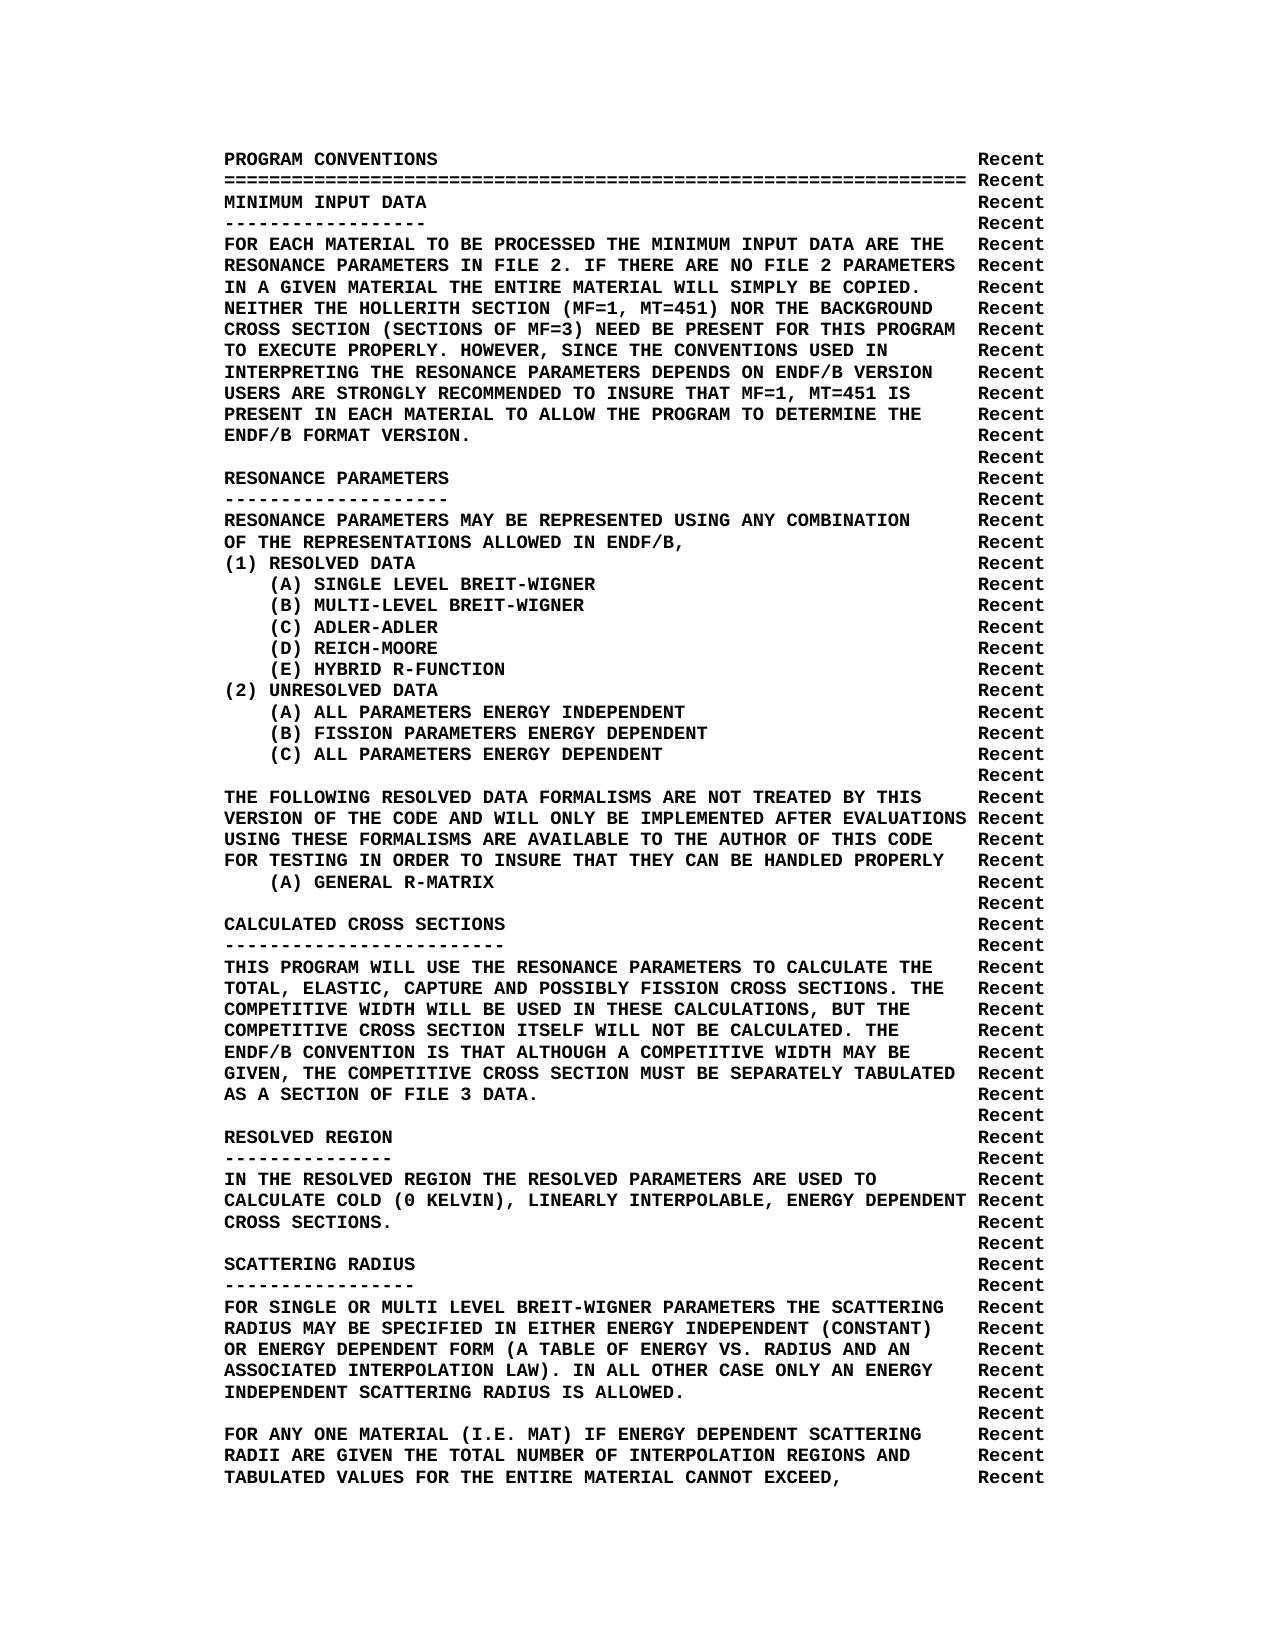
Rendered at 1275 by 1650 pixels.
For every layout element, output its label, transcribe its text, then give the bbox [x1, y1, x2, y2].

text TABULATED VALUES FOR THE ENTIRE MATERIAL CANNOT EXCEED, Recent [156, 1467, 1118, 1489]
text OF THE REPRESENTATIONS ALLOWED IN ENDF/B, Recent [156, 532, 1118, 554]
text VERSION OF THE CODE AND WILL ONLY BE IMPLEMENTED AFTER EVALUATIONS Recent [156, 809, 1118, 830]
text (B) MULTI-LEVEL BREIT-WIGNER Recent [156, 596, 1118, 617]
text PROGRAM CONVENTIONS Recent [156, 150, 1118, 171]
text (A) ALL PARAMETERS ENERGY INDEPENDENT Recent [156, 702, 1118, 724]
text ------------------------- Recent [156, 936, 1118, 957]
text RESONANCE PARAMETERS Recent [156, 469, 1118, 490]
text RESOLVED REGION Recent [156, 1127, 1118, 1149]
text Recent [156, 894, 1118, 915]
text ------------------ Recent [156, 214, 1118, 235]
text IN A GIVEN MATERIAL THE ENTIRE MATERIAL WILL SIMPLY BE COPIED. Recent [156, 277, 1118, 299]
text Recent [156, 766, 1118, 787]
text AS A SECTION OF FILE 3 DATA. Recent [156, 1085, 1118, 1106]
text (B) FISSION PARAMETERS ENERGY DEPENDENT Recent [156, 724, 1118, 745]
text SCATTERING RADIUS Recent [156, 1255, 1118, 1276]
text ENDF/B CONVENTION IS THAT ALTHOUGH A COMPETITIVE WIDTH MAY BE Recent [156, 1042, 1118, 1064]
text ================================================================== Recent [156, 171, 1118, 192]
text RADIUS MAY BE SPECIFIED IN EITHER ENERGY INDEPENDENT (CONSTANT) Recent [156, 1319, 1118, 1340]
text NEITHER THE HOLLERITH SECTION (MF=1, MT=451) NOR THE BACKGROUND Recent [156, 299, 1118, 320]
text OR ENERGY DEPENDENT FORM (A TABLE OF ENERGY VS. RADIUS AND AN Recent [156, 1340, 1118, 1361]
text (A) GENERAL R-MATRIX Recent [156, 872, 1118, 894]
text COMPETITIVE CROSS SECTION ITSELF WILL NOT BE CALCULATED. THE Recent [156, 1021, 1118, 1042]
text IN THE RESOLVED REGION THE RESOLVED PARAMETERS ARE USED TO Recent [156, 1170, 1118, 1191]
text GIVEN, THE COMPETITIVE CROSS SECTION MUST BE SEPARATELY TABULATED Recent [156, 1064, 1118, 1085]
text USING THESE FORMALISMS ARE AVAILABLE TO THE AUTHOR OF THIS CODE Recent [156, 830, 1118, 851]
text (2) UNRESOLVED DATA Recent [156, 681, 1118, 702]
text COMPETITIVE WIDTH WILL BE USED IN THESE CALCULATIONS, BUT THE Recent [156, 1000, 1118, 1021]
text FOR SINGLE OR MULTI LEVEL BREIT-WIGNER PARAMETERS THE SCATTERING Recent [156, 1297, 1118, 1319]
text --------------- Recent [156, 1149, 1118, 1170]
text (D) REICH-MOORE Recent [156, 639, 1118, 660]
text CALCULATED CROSS SECTIONS Recent [156, 915, 1118, 936]
text TOTAL, ELASTIC, CAPTURE AND POSSIBLY FISSION CROSS SECTIONS. THE Recent [156, 979, 1118, 1000]
text Recent [156, 1106, 1118, 1127]
text CALCULATE COLD (0 KELVIN), LINEARLY INTERPOLABLE, ENERGY DEPENDENT Recent [156, 1191, 1118, 1212]
text USERS ARE STRONGLY RECOMMENDED TO INSURE THAT MF=1, MT=451 IS Recent [156, 384, 1118, 405]
text MINIMUM INPUT DATA Recent [156, 192, 1118, 214]
text CROSS SECTIONS. Recent [156, 1212, 1118, 1234]
text FOR ANY ONE MATERIAL (I.E. MAT) IF ENERGY DEPENDENT SCATTERING Recent [156, 1425, 1118, 1446]
text -------------------- Recent [156, 490, 1118, 511]
text FOR TESTING IN ORDER TO INSURE THAT THEY CAN BE HANDLED PROPERLY Recent [156, 851, 1118, 872]
text FOR EACH MATERIAL TO BE PROCESSED THE MINIMUM INPUT DATA ARE THE Recent [156, 235, 1118, 256]
text PRESENT IN EACH MATERIAL TO ALLOW THE PROGRAM TO DETERMINE THE Recent [156, 405, 1118, 426]
text (C) ADLER-ADLER Recent [156, 617, 1118, 639]
text Recent [156, 447, 1118, 469]
text RESONANCE PARAMETERS MAY BE REPRESENTED USING ANY COMBINATION Recent [156, 511, 1118, 532]
text Recent [156, 1234, 1118, 1255]
text TO EXECUTE PROPERLY. HOWEVER, SINCE THE CONVENTIONS USED IN Recent [156, 341, 1118, 362]
text (1) RESOLVED DATA Recent [156, 554, 1118, 575]
text RADII ARE GIVEN THE TOTAL NUMBER OF INTERPOLATION REGIONS AND Recent [156, 1446, 1118, 1467]
text RESONANCE PARAMETERS IN FILE 2. IF THERE ARE NO FILE 2 PARAMETERS Recent [156, 256, 1118, 277]
text ENDF/B FORMAT VERSION. Recent [156, 426, 1118, 447]
text (C) ALL PARAMETERS ENERGY DEPENDENT Recent [156, 745, 1118, 766]
text (E) HYBRID R-FUNCTION Recent [156, 660, 1118, 681]
text (A) SINGLE LEVEL BREIT-WIGNER Recent [156, 575, 1118, 596]
text THE FOLLOWING RESOLVED DATA FORMALISMS ARE NOT TREATED BY THIS Recent [156, 787, 1118, 809]
text ASSOCIATED INTERPOLATION LAW). IN ALL OTHER CASE ONLY AN ENERGY Recent [156, 1361, 1118, 1382]
text THIS PROGRAM WILL USE THE RESONANCE PARAMETERS TO CALCULATE THE Recent [156, 957, 1118, 979]
text INTERPRETING THE RESONANCE PARAMETERS DEPENDS ON ENDF/B VERSION Recent [156, 362, 1118, 384]
text INDEPENDENT SCATTERING RADIUS IS ALLOWED. Recent [156, 1382, 1118, 1404]
text Recent [156, 1404, 1118, 1425]
text ----------------- Recent [156, 1276, 1118, 1297]
text CROSS SECTION (SECTIONS OF MF=3) NEED BE PRESENT FOR THIS PROGRAM Recent [156, 320, 1118, 341]
